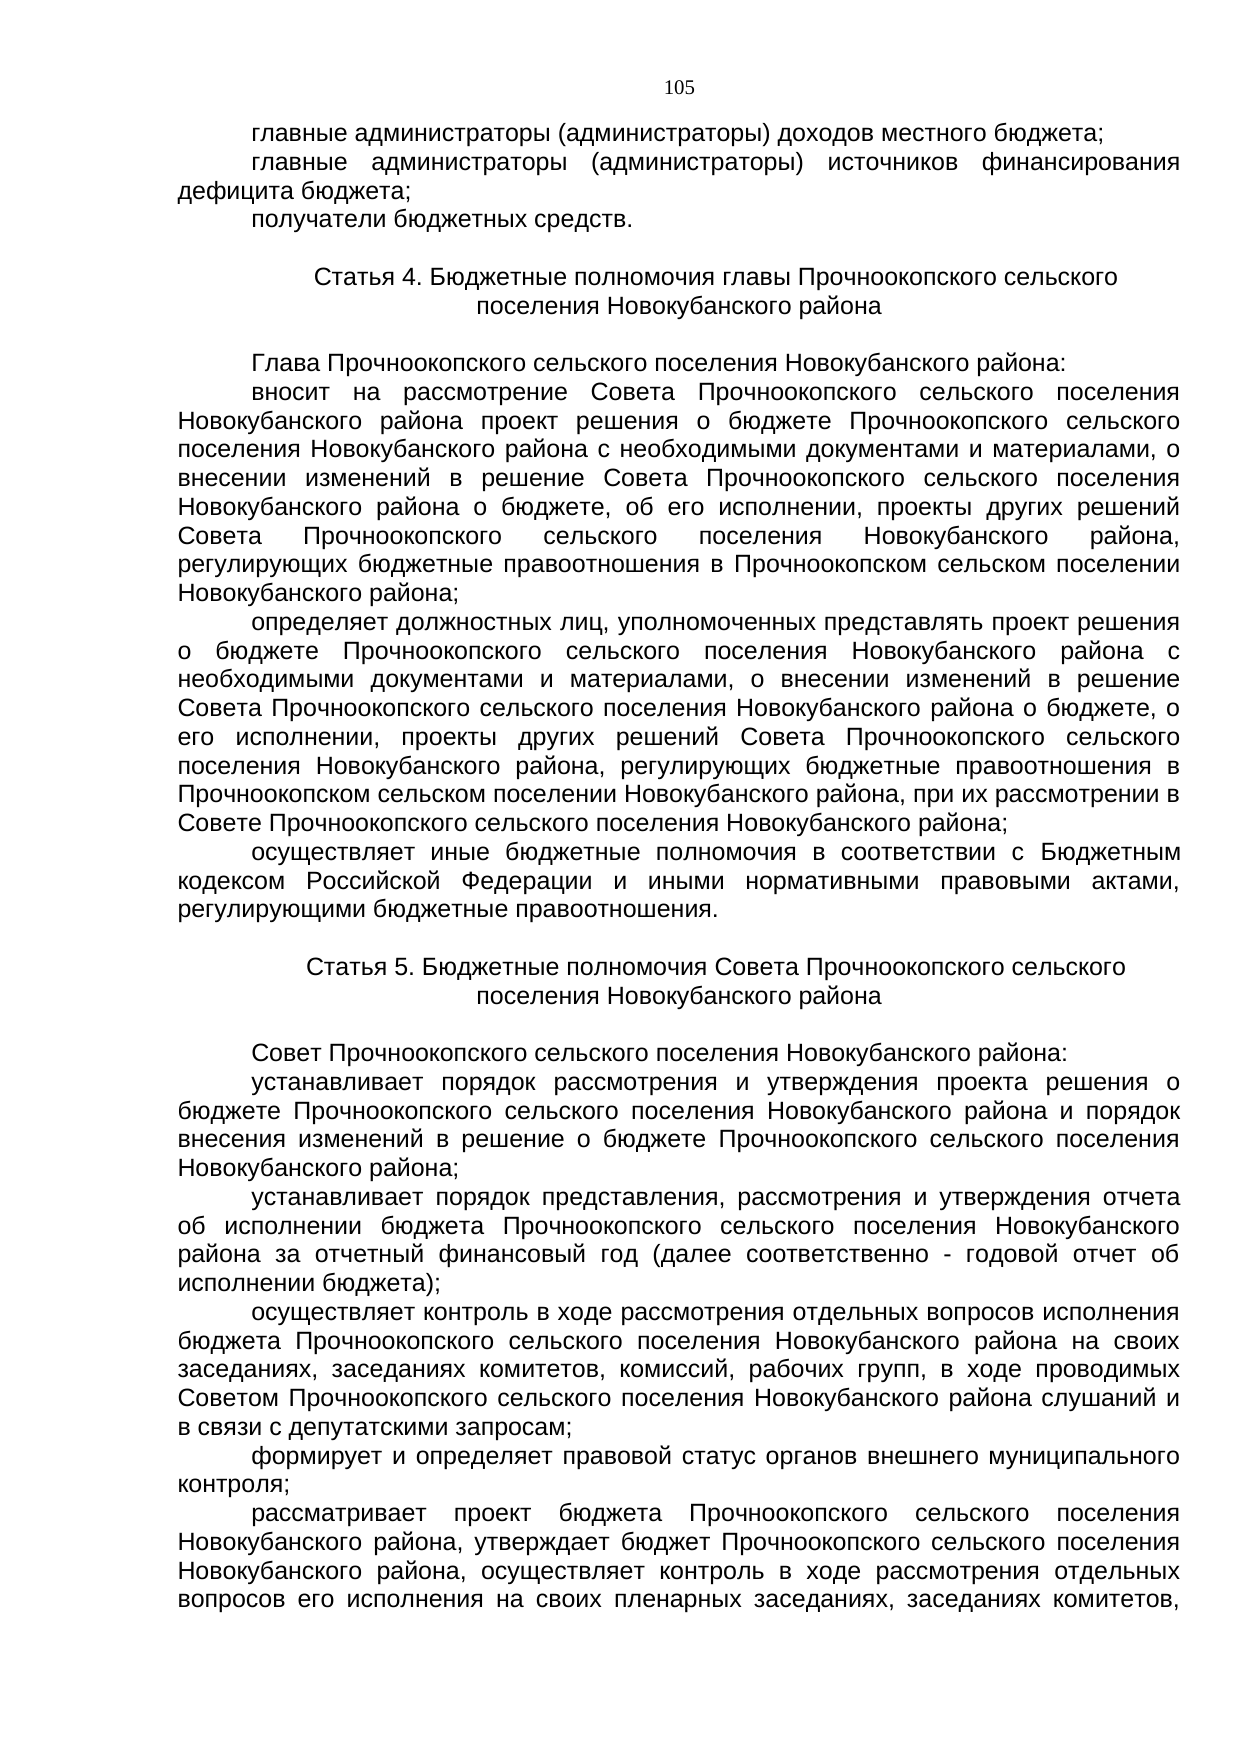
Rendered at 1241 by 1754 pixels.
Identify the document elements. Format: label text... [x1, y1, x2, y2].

text устанавливает порядок представления, рассмотрения и утверждения отчета об исполнении бюджета Прочноокопского сельского поселения Новокубанского района за отчетный финансовый год (далее соответственно - годовой отчет об исполнении бюджета); [177, 1182, 1181, 1297]
text осуществляет контроль в ходе рассмотрения отдельных вопросов исполнения бюджета Прочноокопского сельского поселения Новокубанского района на своих заседаниях, заседаниях комитетов, комиссий, рабочих групп, в ходе проводимых Советом Прочноокопского сельского поселения Новокубанского района слушаний и в связи с депутатскими запросам; [177, 1297, 1181, 1441]
text формирует и определяет правовой статус органов внешнего муниципального контроля; [177, 1441, 1181, 1498]
text получатели бюджетных средств. [177, 204, 1181, 233]
text устанавливает порядок рассмотрения и утверждения проекта решения о бюджете Прочноокопского сельского поселения Новокубанского района и порядок внесения изменений в решение о бюджете Прочноокопского сельского поселения Новокубанского района; [177, 1067, 1181, 1182]
text Статья 5. Бюджетные полномочия Совета Прочноокопского сельского поселения Новокубанского района [177, 952, 1181, 1009]
text Глава Прочноокопского сельского поселения Новокубанского района: [177, 348, 1181, 377]
text вносит на рассмотрение Совета Прочноокопского сельского поселения Новокубанского района проект решения о бюджете Прочноокопского сельского поселения Новокубанского района с необходимыми документами и материалами, о внесении изменений в решение Совета Прочноокопского сельского поселения Новокубанского района о бюджете, об его исполнении, проекты других решений Совета Прочноокопского сельского поселения Новокубанского района, регулирующих бюджетные правоотношения в Прочноокопском сельском поселении Новокубанского района; [177, 377, 1181, 607]
text главные администраторы (администраторы) источников финансирования дефицита бюджета; [177, 147, 1181, 204]
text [177, 1498, 1181, 1613]
text определяет должностных лиц, уполномоченных представлять проект решения о бюджете Прочноокопского сельского поселения Новокубанского района с необходимыми документами и материалами, о внесении изменений в решение Совета Прочноокопского сельского поселения Новокубанского района о бюджете, о его исполнении, проекты других решений Совета Прочноокопского сельского поселения Новокубанского района, регулирующих бюджетные правоотношения в Прочноокопском сельском поселении Новокубанского района, при их рассмотрении в Совете Прочноокопского сельского поселения Новокубанского района; [177, 607, 1181, 837]
text осуществляет иные бюджетные полномочия в соответствии с Бюджетным кодексом Российской Федерации и иными нормативными правовыми актами, регулирующими бюджетные правоотношения. [177, 837, 1181, 923]
text Совет Прочноокопского сельского поселения Новокубанского района: [177, 1038, 1181, 1067]
text Статья 4. Бюджетные полномочия главы Прочноокопского сельского поселения Новокубанского района [177, 262, 1181, 319]
text главные администраторы (администраторы) доходов местного бюджета; [177, 118, 1181, 147]
